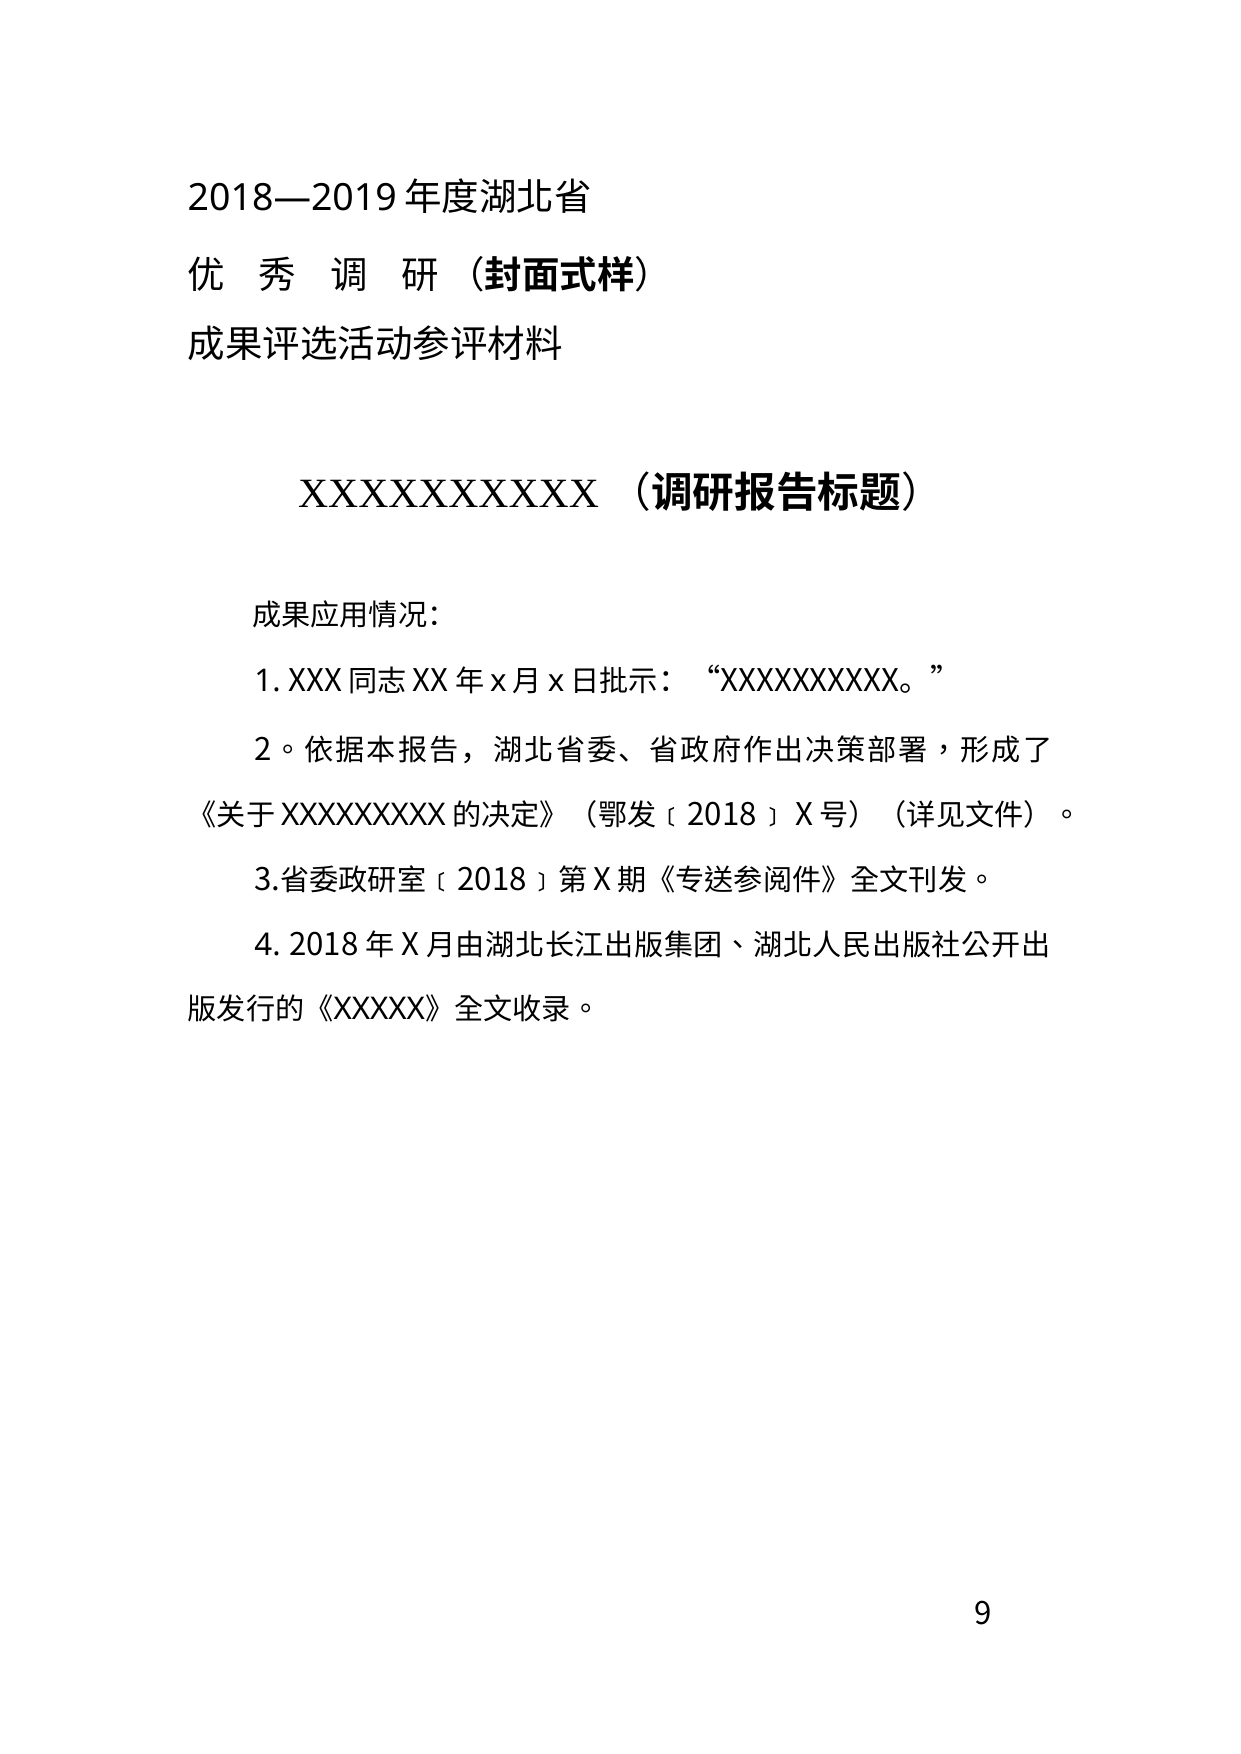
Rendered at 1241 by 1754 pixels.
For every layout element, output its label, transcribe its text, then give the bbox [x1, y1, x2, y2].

text 优 秀 调 研 （封面式样） [187, 239, 1053, 304]
text 3.省委政研室﹝2018﹞第X期《专送参阅件》全文刊发。 [187, 844, 1053, 909]
text 成果评选活动参评材料 [187, 309, 1053, 374]
subtitle XXXXXXXXXX （调研报告标题） [187, 457, 1053, 522]
text 2。依据本报告，湖北省委、省政府作出决策部署，形成了 《关于XXXXXXXXX的决定》（鄂发﹝2018﹞ X号）（详见文件）。 [187, 714, 1053, 844]
text 2018—2019年度湖北省 [187, 162, 1053, 227]
text 1. XXX同志XX年x月x日批示：“XXXXXXXXXX。” [187, 645, 1053, 710]
text 成果应用情况： [187, 580, 1053, 645]
text 4. 2018年X月由湖北长江出版集团、湖北人民出版社公开出版发行的《XXXXX》全文收录。 [187, 909, 1053, 1039]
